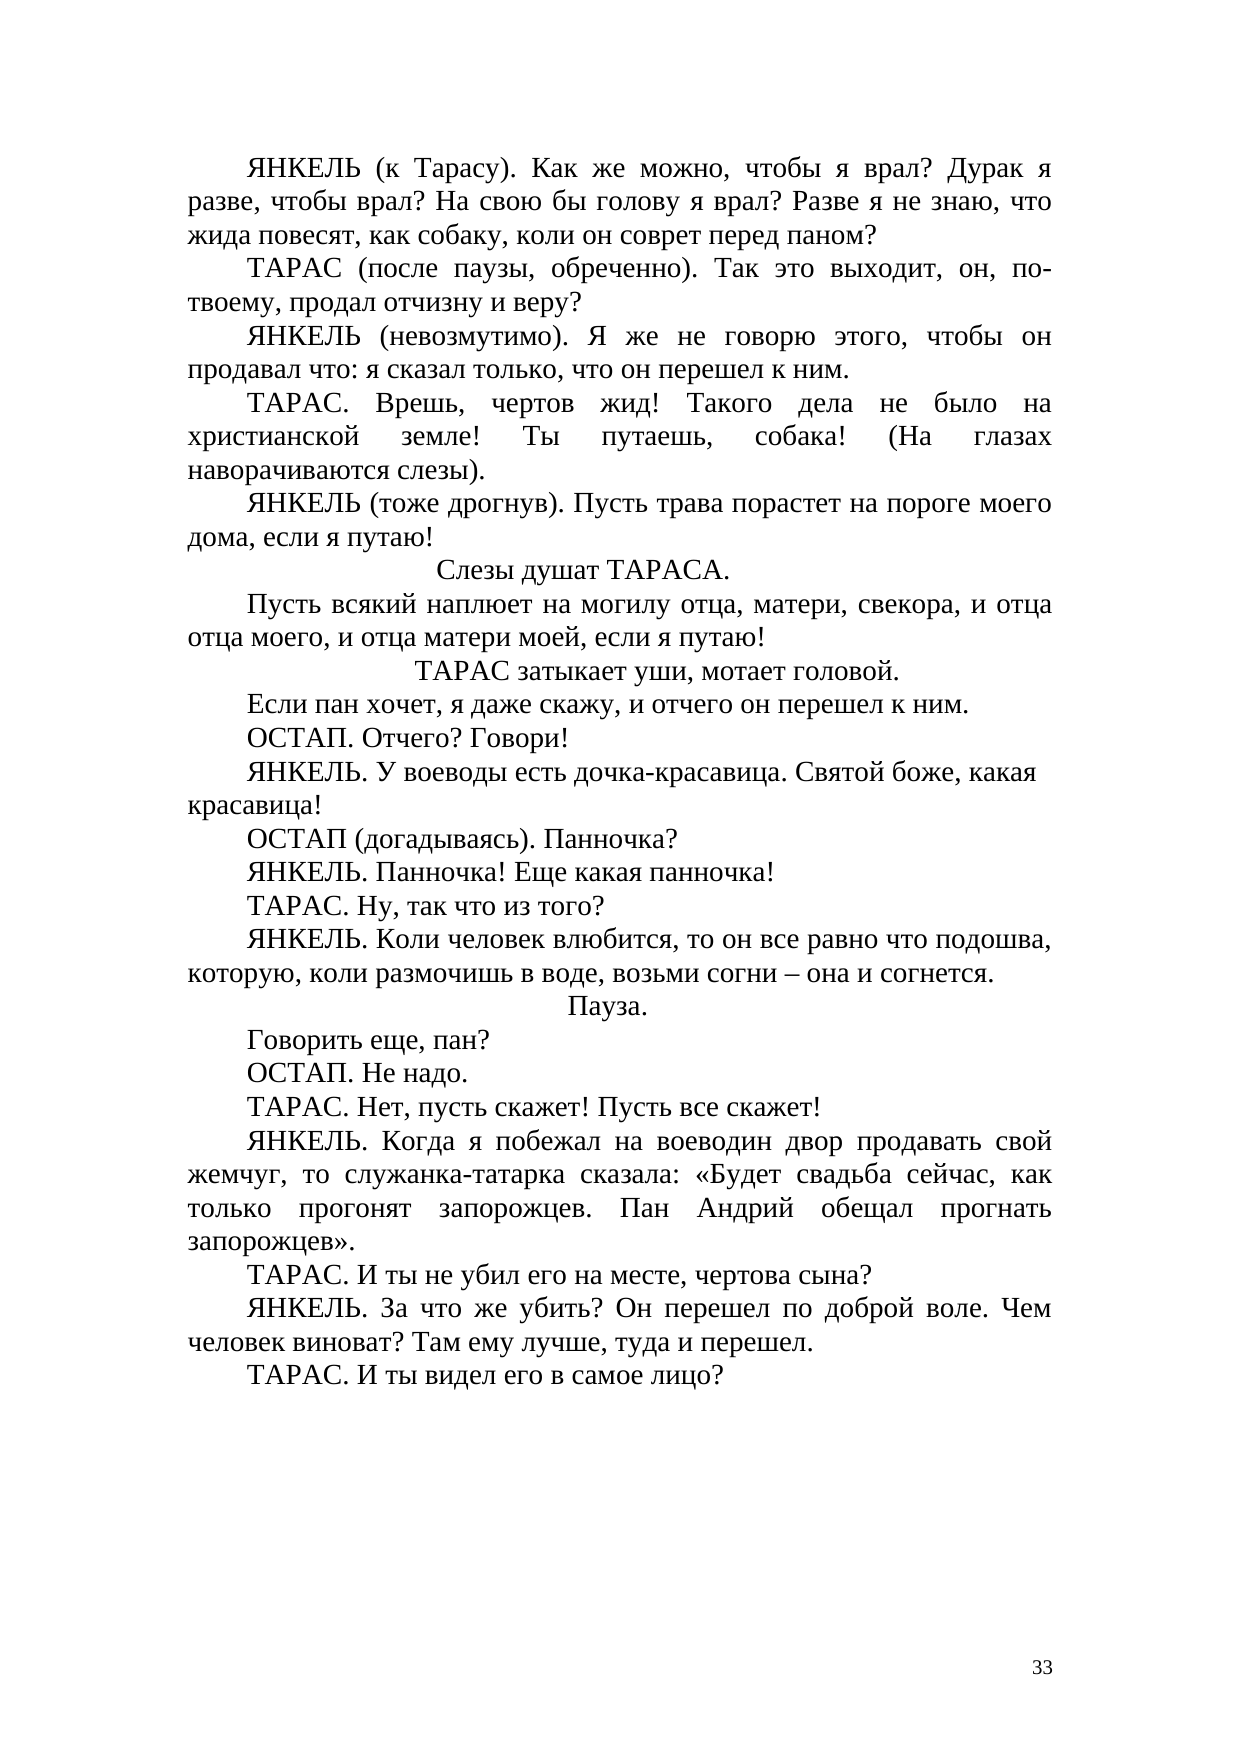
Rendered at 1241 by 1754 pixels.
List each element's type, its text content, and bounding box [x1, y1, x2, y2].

text ЯНКЕЛЬ. Панночка! Еще какая панночка! [187, 854, 1053, 888]
text Пусть всякий наплюет на могилу отца, матери, свекора, и отца отца моего, и отца матери моей, если я путаю! [187, 586, 1053, 653]
text ЯНКЕЛЬ. Когда я побежал на воеводин двор продавать свой жемчуг, то служанка-татарка сказала: «Будет свадьба сейчас, как только прогонят запорожцев. Пан Андрий обещал прогнать запорожцев». [187, 1123, 1053, 1257]
text ТАРАС. Врешь, чертов жид! Такого дела не было на христианской земле! Ты путаешь, собака! (На глазах наворачиваются слезы). [187, 385, 1053, 485]
text ТАРАС (после паузы, обреченно). Так это выходит, он, по-твоему, продал отчизну и веру? [187, 251, 1053, 318]
text Слезы душат ТАРАСА. [187, 552, 1053, 586]
text ТАРАС. Ну, так что из того? [187, 888, 1053, 921]
text ТАРАС. И ты не убил его на месте, чертова сына? [187, 1257, 1053, 1290]
text ЯНКЕЛЬ (невозмутимо). Я же не говорю этого, чтобы он продавал что: я сказал только, что он перешел к ним. [187, 318, 1053, 385]
text ТАРАС. И ты видел его в самое лицо? [187, 1357, 1053, 1391]
text Говорить еще, пан? [187, 1022, 1053, 1056]
text ОСТАП. Отчего? Говори! [187, 720, 1053, 754]
text Если пан хочет, я даже скажу, и отчего он перешел к ним. [187, 687, 1053, 720]
text ЯНКЕЛЬ. У воеводы есть дочка-красавица. Святой боже, какая [187, 754, 1053, 787]
text Пауза. [187, 988, 1053, 1022]
text красавица! [187, 787, 1053, 821]
text ОСТАП (догадываясь). Панночка? [187, 821, 1053, 854]
text ТАРАС затыкает уши, мотает головой. [187, 653, 1053, 687]
text ЯНКЕЛЬ. Коли человек влюбится, то он все равно что подошва, которую, коли размочишь в воде, возьми согни – она и согнется. [187, 921, 1053, 988]
text ЯНКЕЛЬ (тоже дрогнув). Пусть трава порастет на пороге моего дома, если я путаю! [187, 485, 1053, 552]
text ОСТАП. Не надо. [187, 1056, 1053, 1089]
text ЯНКЕЛЬ (к Тарасу). Как же можно, чтобы я врал? Дурак я разве, чтобы врал? На свою бы голову я врал? Разве я не знаю, что жида повесят, как собаку, коли он соврет перед паном? [187, 150, 1053, 251]
text ЯНКЕЛЬ. За что же убить? Он перешел по доброй воле. Чем человек виноват? Там ему лучше, туда и перешел. [187, 1290, 1053, 1357]
text ТАРАС. Нет, пусть скажет! Пусть все скажет! [187, 1089, 1053, 1123]
